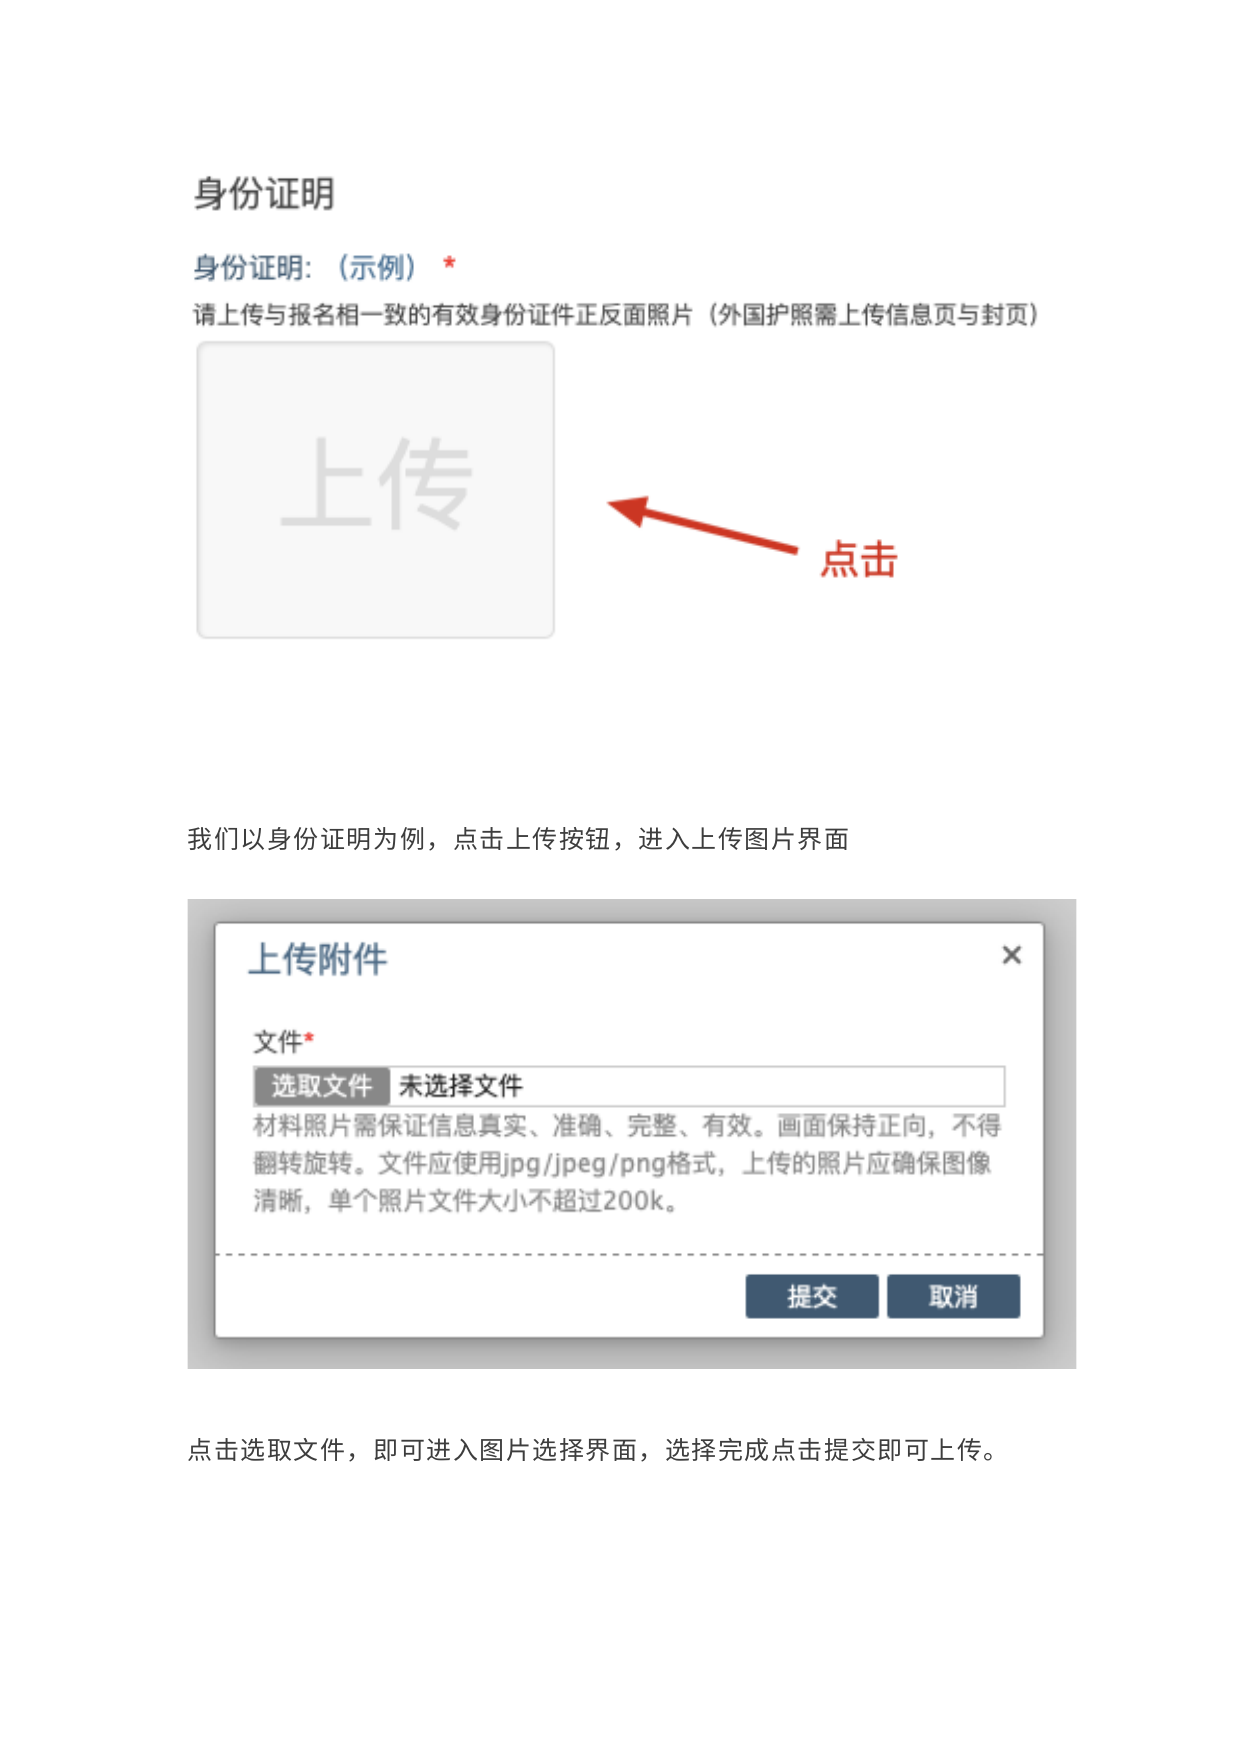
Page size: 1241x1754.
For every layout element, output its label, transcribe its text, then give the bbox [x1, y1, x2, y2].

text 我们以身份证明为例，点击上传按钮，进入上传图片界面 [187, 805, 1053, 870]
picture [187, 899, 1077, 1369]
picture [187, 162, 1091, 673]
text 点击选取文件，即可进入图片选择界面，选择完成点击提交即可上传。 [187, 1416, 1053, 1481]
